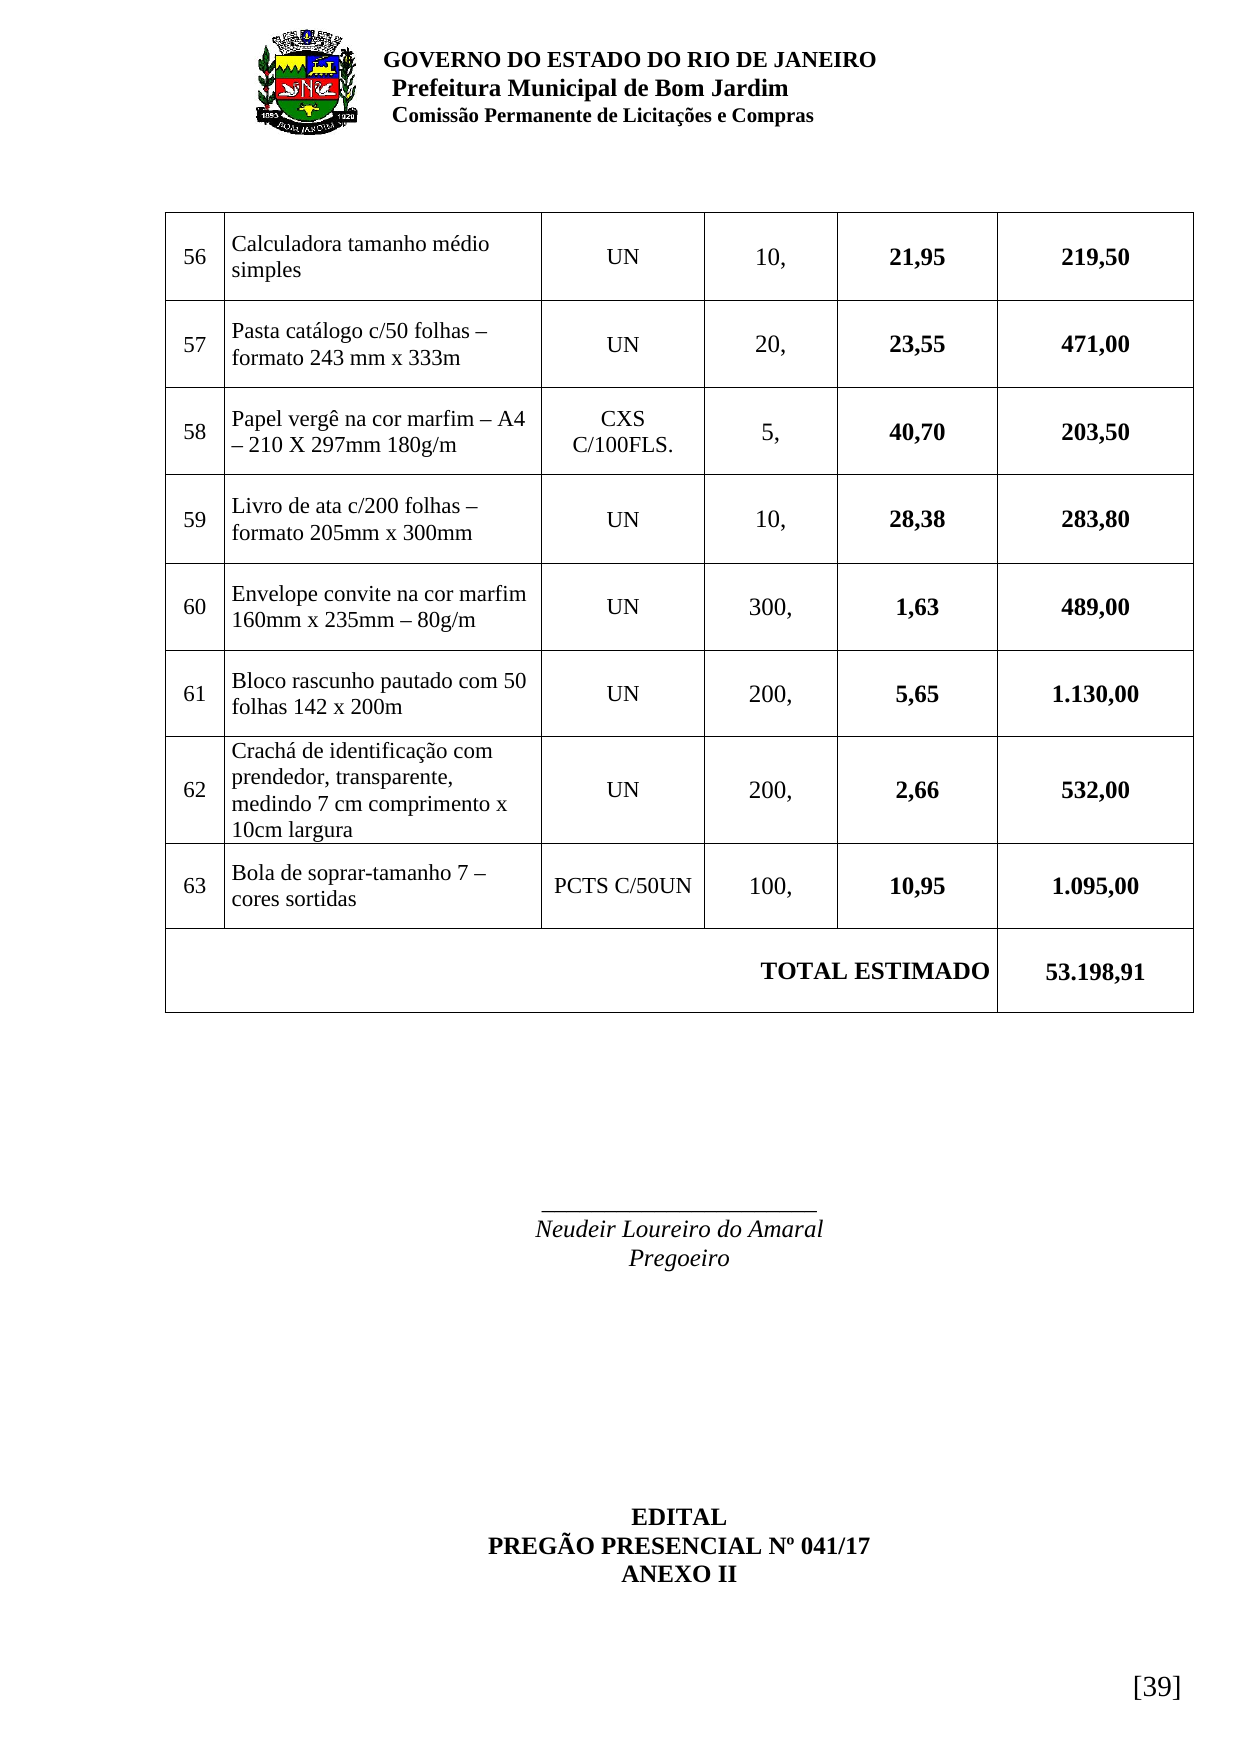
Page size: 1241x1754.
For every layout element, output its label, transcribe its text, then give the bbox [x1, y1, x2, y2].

table_cell 63 [166, 844, 224, 927]
table_cell 62 [166, 737, 224, 842]
table_cell Crachá de identificação com prendedor, transparente, medindo 7 cm comprimento x 10cm largura [225, 737, 541, 842]
table_cell 100, [705, 844, 837, 927]
table_cell 2,66 [838, 737, 997, 842]
table_cell Bloco rascunho pautado com 50 folhas 142 x 200m [225, 651, 541, 736]
table_cell 57 [166, 301, 224, 387]
table_cell 21,95 [838, 213, 997, 300]
table_cell 1,63 [838, 564, 997, 649]
table_cell 489,00 [998, 564, 1193, 649]
table_cell 56 [166, 213, 224, 300]
table_cell 203,50 [998, 388, 1193, 474]
table_cell Envelope convite na cor marfim 160mm x 235mm – 80g/m [225, 564, 541, 649]
table_cell Livro de ata c/200 folhas – formato 205mm x 300mm [225, 475, 541, 563]
table_cell 300, [705, 564, 837, 649]
table_cell UN [542, 475, 704, 563]
text Neudeir Loureiro do Amaral [177, 1214, 1181, 1243]
table_cell 10, [705, 213, 837, 300]
table_cell TOTAL ESTIMADO [166, 929, 997, 1012]
table_cell 60 [166, 564, 224, 649]
table_cell 20, [705, 301, 837, 387]
text Pregoeiro [177, 1243, 1181, 1272]
table_cell 1.130,00 [998, 651, 1193, 736]
table_cell 53.198,91 [998, 929, 1193, 1012]
table_cell 200, [705, 651, 837, 736]
table_cell PCTS C/50UN [542, 844, 704, 927]
table_cell 10,95 [838, 844, 997, 927]
table_cell UN [542, 564, 704, 649]
table_cell UN [542, 213, 704, 300]
table_cell 61 [166, 651, 224, 736]
text PREGÃO PRESENCIAL Nº 041/17 [177, 1531, 1181, 1559]
table_cell 532,00 [998, 737, 1193, 842]
table_cell Bola de soprar-tamanho 7 – cores sortidas [225, 844, 541, 927]
table_cell 283,80 [998, 475, 1193, 563]
table_cell 23,55 [838, 301, 997, 387]
table_cell 1.095,00 [998, 844, 1193, 927]
table_cell 40,70 [838, 388, 997, 474]
table_cell UN [542, 737, 704, 842]
table_cell UN [542, 651, 704, 736]
picture [253, 27, 359, 137]
table_cell 58 [166, 388, 224, 474]
table_cell 5, [705, 388, 837, 474]
text EDITAL [177, 1502, 1181, 1531]
table_cell UN [542, 301, 704, 387]
table_cell 219,50 [998, 213, 1193, 300]
table_cell Calculadora tamanho médio simples [225, 213, 541, 300]
table_cell 10, [705, 475, 837, 563]
table_cell 5,65 [838, 651, 997, 736]
table_cell 59 [166, 475, 224, 563]
table_cell 471,00 [998, 301, 1193, 387]
table_cell CXS C/100FLS. [542, 388, 704, 474]
table_cell Papel vergê na cor marfim – A4 – 210 X 297mm 180g/m [225, 388, 541, 474]
text ______________________ [177, 1186, 1181, 1214]
table_cell Pasta catálogo c/50 folhas – formato 243 mm x 333m [225, 301, 541, 387]
text ANEXO II [177, 1559, 1181, 1588]
table_cell 28,38 [838, 475, 997, 563]
table_cell 200, [705, 737, 837, 842]
